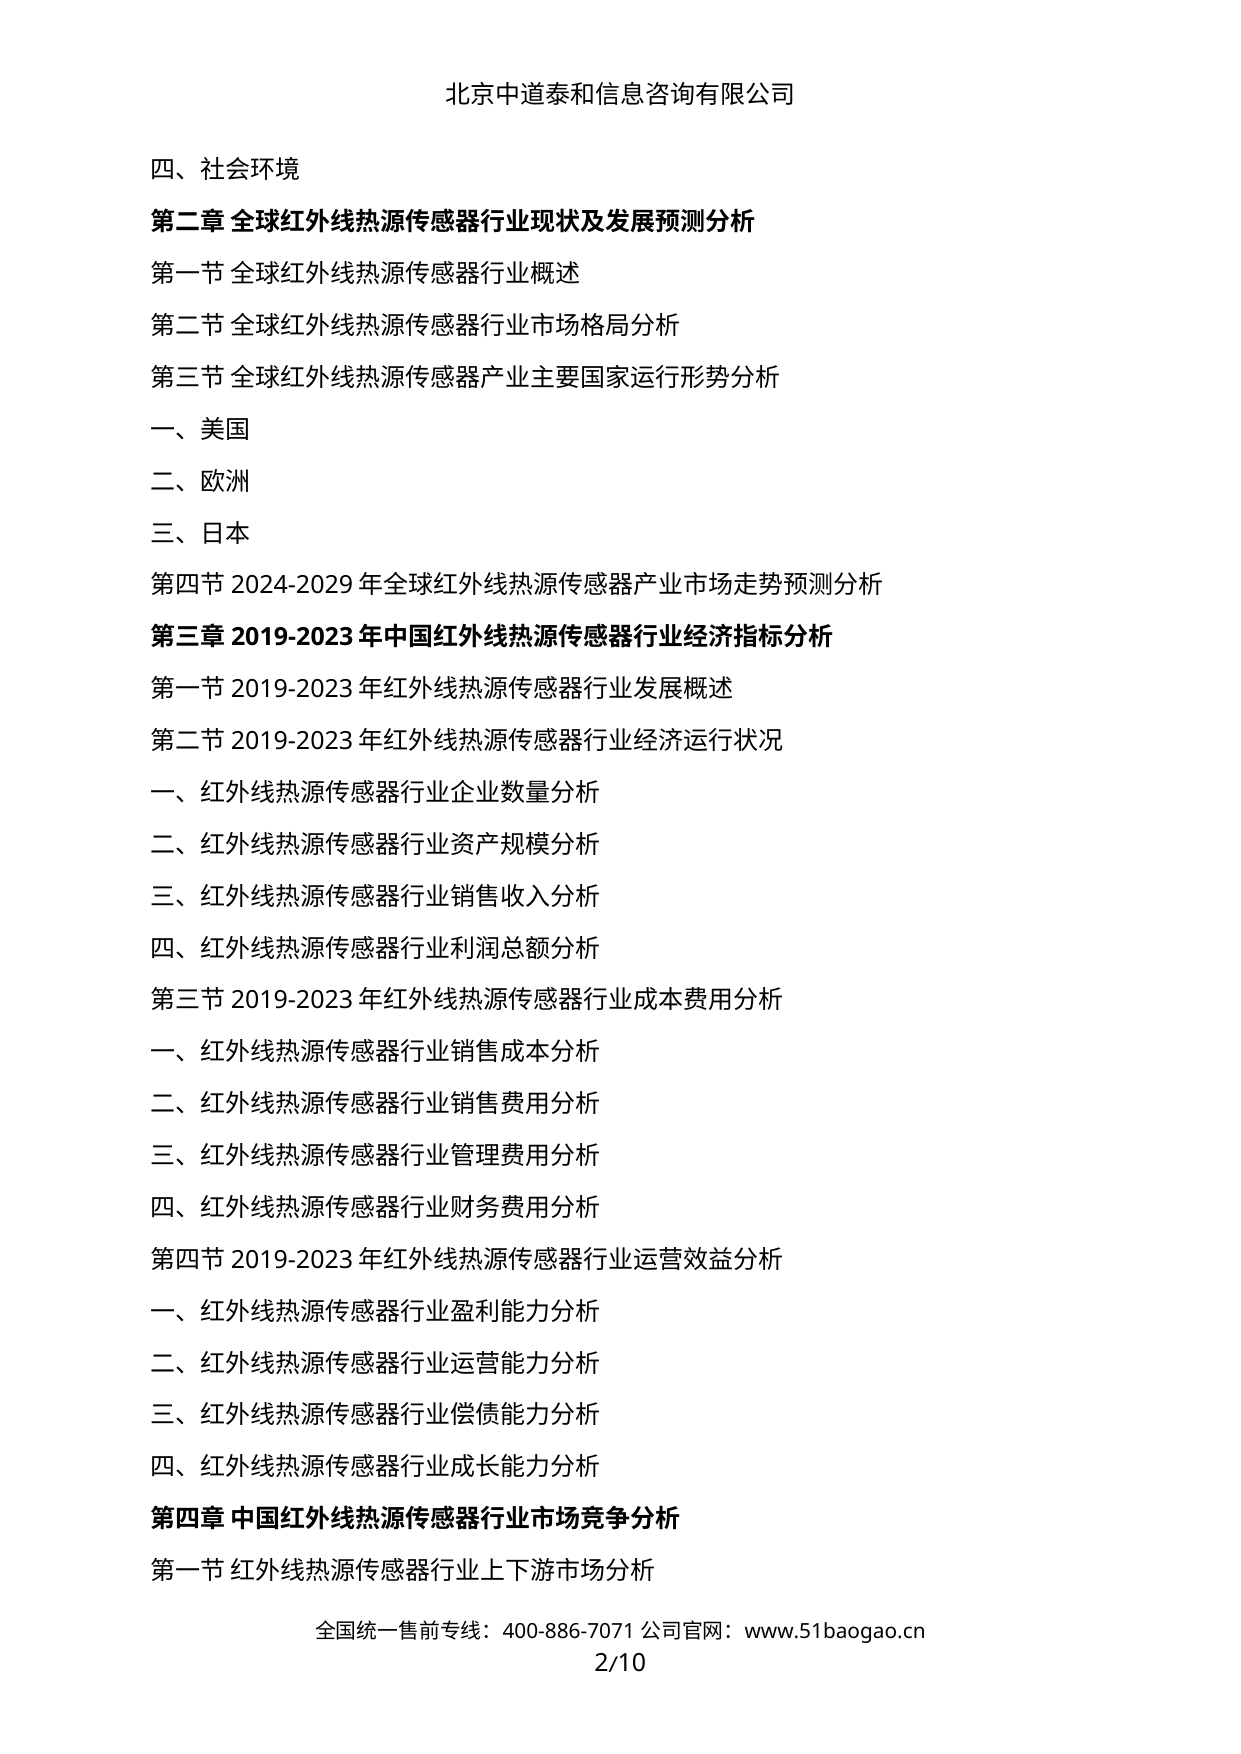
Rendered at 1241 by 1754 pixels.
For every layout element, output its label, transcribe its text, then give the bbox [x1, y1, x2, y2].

text 第二节 全球红外线热源传感器行业市场格局分析 [150, 306, 1090, 342]
text 一、红外线热源传感器行业盈利能力分析 [150, 1291, 1090, 1327]
text 一、美国 [150, 409, 1090, 446]
text 二、欧洲 [150, 461, 1090, 497]
text 四、社会环境 [150, 150, 1090, 186]
text 四、红外线热源传感器行业利润总额分析 [150, 928, 1090, 964]
text 四、红外线热源传感器行业财务费用分析 [150, 1187, 1090, 1224]
text 二、红外线热源传感器行业销售费用分析 [150, 1084, 1090, 1120]
text 第四节 2024-2029年全球红外线热源传感器产业市场走势预测分析 [150, 565, 1090, 601]
text 第四节 2019-2023年红外线热源传感器行业运营效益分析 [150, 1239, 1090, 1276]
text 第二章 全球红外线热源传感器行业现状及发展预测分析 [150, 202, 1090, 238]
text 第一节 全球红外线热源传感器行业概述 [150, 254, 1090, 290]
text 三、红外线热源传感器行业管理费用分析 [150, 1136, 1090, 1172]
text 一、红外线热源传感器行业企业数量分析 [150, 772, 1090, 809]
text 第一节 2019-2023年红外线热源传感器行业发展概述 [150, 669, 1090, 705]
text 第三节 2019-2023年红外线热源传感器行业成本费用分析 [150, 980, 1090, 1016]
text 第三节 全球红外线热源传感器产业主要国家运行形势分析 [150, 357, 1090, 394]
text 四、红外线热源传感器行业成长能力分析 [150, 1447, 1090, 1483]
text 第四章 中国红外线热源传感器行业市场竞争分析 [150, 1499, 1090, 1535]
text 第三章 2019-2023年中国红外线热源传感器行业经济指标分析 [150, 617, 1090, 653]
text 一、红外线热源传感器行业销售成本分析 [150, 1032, 1090, 1068]
text 二、红外线热源传感器行业运营能力分析 [150, 1343, 1090, 1379]
text 三、日本 [150, 513, 1090, 549]
text 第二节 2019-2023年红外线热源传感器行业经济运行状况 [150, 721, 1090, 757]
text 三、红外线热源传感器行业偿债能力分析 [150, 1395, 1090, 1431]
text 二、红外线热源传感器行业资产规模分析 [150, 824, 1090, 861]
text 第一节 红外线热源传感器行业上下游市场分析 [150, 1551, 1090, 1587]
text 三、红外线热源传感器行业销售收入分析 [150, 876, 1090, 912]
